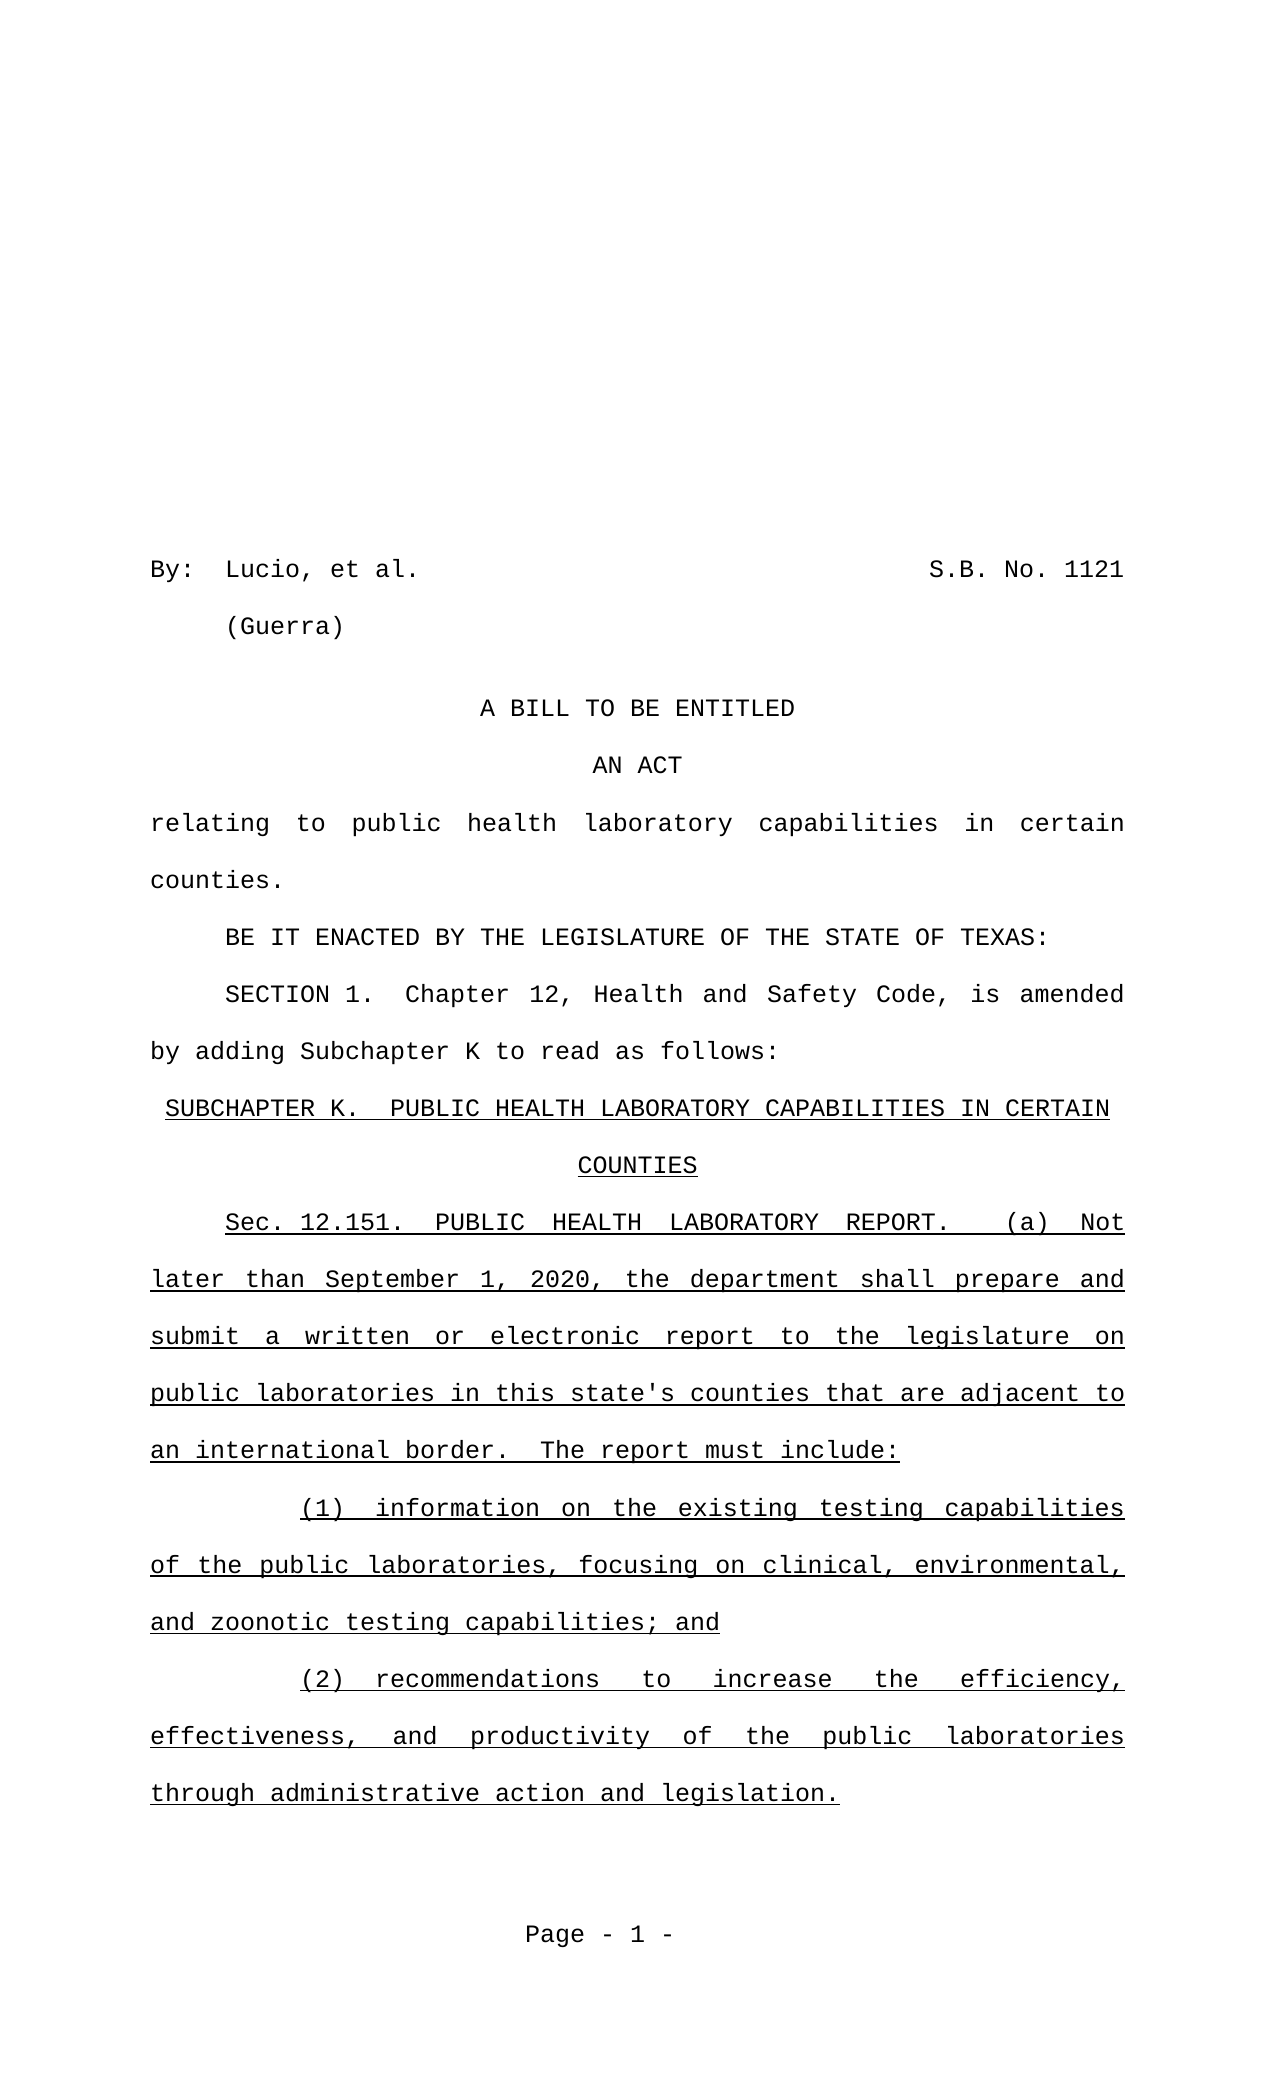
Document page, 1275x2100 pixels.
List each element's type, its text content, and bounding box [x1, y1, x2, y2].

text A BILL TO BE ENTITLED [150, 696, 1125, 724]
text Sec. 12.151. PUBLIC HEALTH LABORATORY REPORT. (a) Not later than September 1, 2020, the department shall prepare and submit a written or electronic report to the legislature on public laboratories in this state's counties that are adjacent to an international border. The report must include: [150, 1292, 1125, 1347]
text (1) information on the existing testing capabilities of the public laboratories, focusing on clinical, environmental, and zoonotic testing capabilities; and [150, 1577, 1125, 1638]
text (Guerra) [150, 614, 1125, 642]
text By: Lucio, et al. S.B. No. 1121 [150, 557, 1125, 585]
text SECTION 1. Chapter 12, Health and Safety Code, is amended by adding Subchapter K to read as follows: [150, 981, 1125, 1067]
text Sec. 12.151. PUBLIC HEALTH LABORATORY REPORT. (a) Not later than September 1, 2020, the department shall prepare and submit a written or electronic report to the legislature on public laboratories in this state's counties that are adjacent to an international border. The report must include: [150, 1209, 1125, 1290]
text relating to public health laboratory capabilities in certain counties. [150, 810, 1125, 896]
text (2) recommendations to increase the efficiency, effectiveness, and productivity of the public laboratories through administrative action and legislation. [150, 1748, 1125, 1809]
text Sec. 12.151. PUBLIC HEALTH LABORATORY REPORT. (a) Not later than September 1, 2020, the department shall prepare and submit a written or electronic report to the legislature on public laboratories in this state's counties that are adjacent to an international border. The report must include: [150, 1349, 1125, 1404]
text SUBCHAPTER K. PUBLIC HEALTH LABORATORY CAPABILITIES IN CERTAIN COUNTIES [150, 1095, 1125, 1181]
text (2) recommendations to increase the efficiency, effectiveness, and productivity of the public laboratories through administrative action and legislation. [150, 1666, 1125, 1747]
text BE IT ENACTED BY THE LEGISLATURE OF THE STATE OF TEXAS: [150, 924, 1125, 953]
text Sec. 12.151. PUBLIC HEALTH LABORATORY REPORT. (a) Not later than September 1, 2020, the department shall prepare and submit a written or electronic report to the legislature on public laboratories in this state's counties that are adjacent to an international border. The report must include: [150, 1406, 1125, 1466]
text AN ACT [150, 753, 1125, 781]
text (1) information on the existing testing capabilities of the public laboratories, focusing on clinical, environmental, and zoonotic testing capabilities; and [150, 1495, 1125, 1575]
